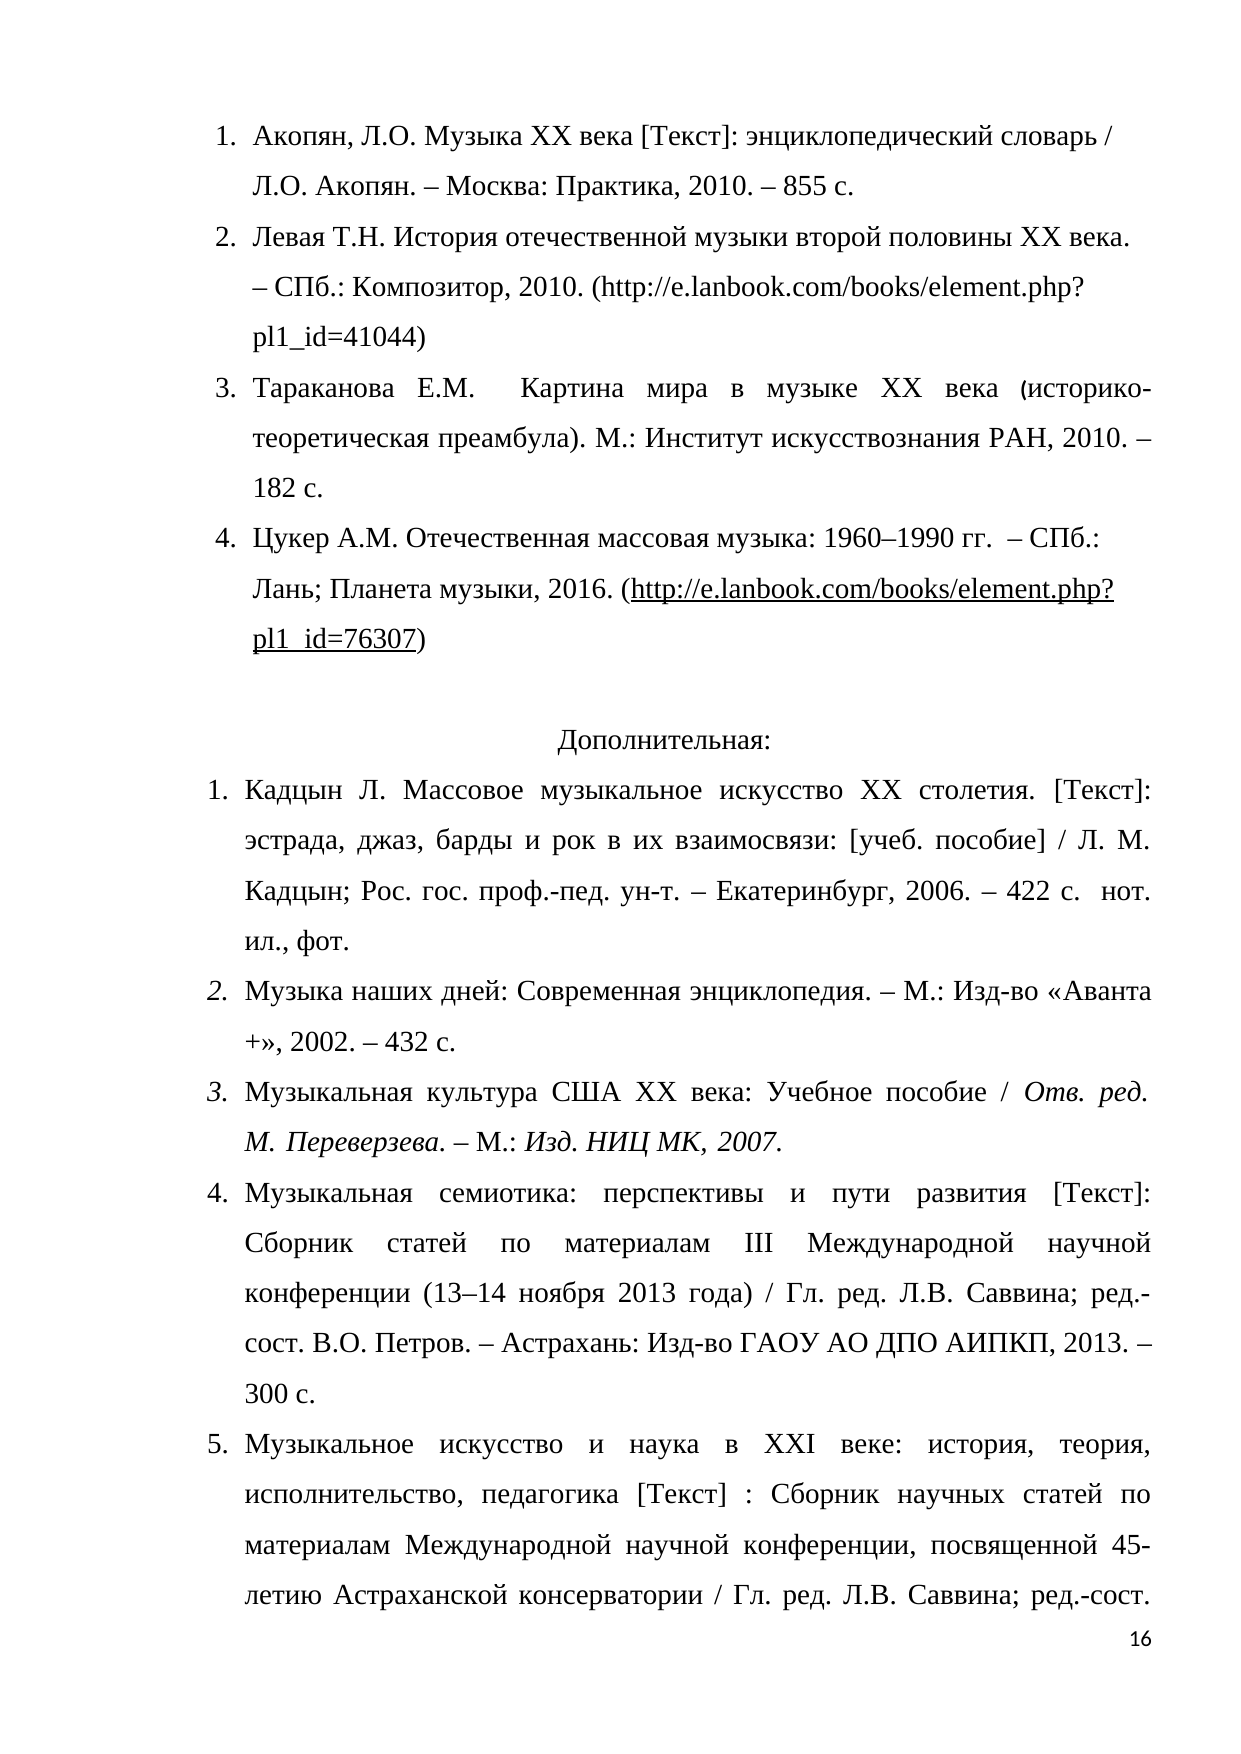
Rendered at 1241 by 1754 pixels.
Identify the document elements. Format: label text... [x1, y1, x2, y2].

list Музыкальная культура США ХХ века: Учебное пособие / Отв. ред. М. Переверзева. – М.: Изд. НИЦ МК, 2007. [207, 1074, 1152, 1158]
list Акопян, Л.О. Музыка ХХ века [Текст]: энциклопедический словарь / Л.О. Акопян. – Москва: Практика, 2010. – 855 с. [215, 118, 1152, 202]
list Музыка наших дней: Современная энциклопедия. – М.: Изд-во «Аванта +», 2002. – 432 с. [207, 973, 1152, 1057]
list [207, 1426, 1152, 1611]
list Музыкальная семиотика: перспективы и пути развития [Текст]: Сборник статей по материалам III Международной научной конференции (13–14 ноября 2013 года) / Гл. ред. Л.В. Саввина; ред.-сост. В.О. Петров. – Астрахань: Изд-во ГАОУ АО ДПО АИПКП, 2013. – 300 с. [207, 1175, 1152, 1409]
list Тараканова Е.М. Картина мира в музыке ХХ века (историко-теоретическая преамбула). М.: Институт искусствознания РАН, 2010. – 182 с. [215, 370, 1152, 504]
list Кадцын Л. Массовое музыкальное искусство ХХ столетия. [Текст]: эстрада, джаз, барды и рок в их взаимосвязи: [учеб. пособие] / Л. М. Кадцын; Рос. гос. проф.-пед. ун-т. – Екатеринбург, 2006. – 422 с. нот. ил., фот. [207, 772, 1152, 957]
list Левая Т.Н. История отечественной музыки второй половины XX века. – СПб.: Композитор, 2010. (http://e.lanbook.com/books/element.php?pl1_id=41044) [215, 219, 1152, 353]
list Цукер А.М. Отечественная массовая музыка: 1960–1990 гг. – СПб.: Лань; Планета музыки, 2016. (http://e.lanbook.com/books/element.php?pl1_id=76307) [215, 521, 1152, 655]
text Дополнительная: [177, 722, 1152, 755]
